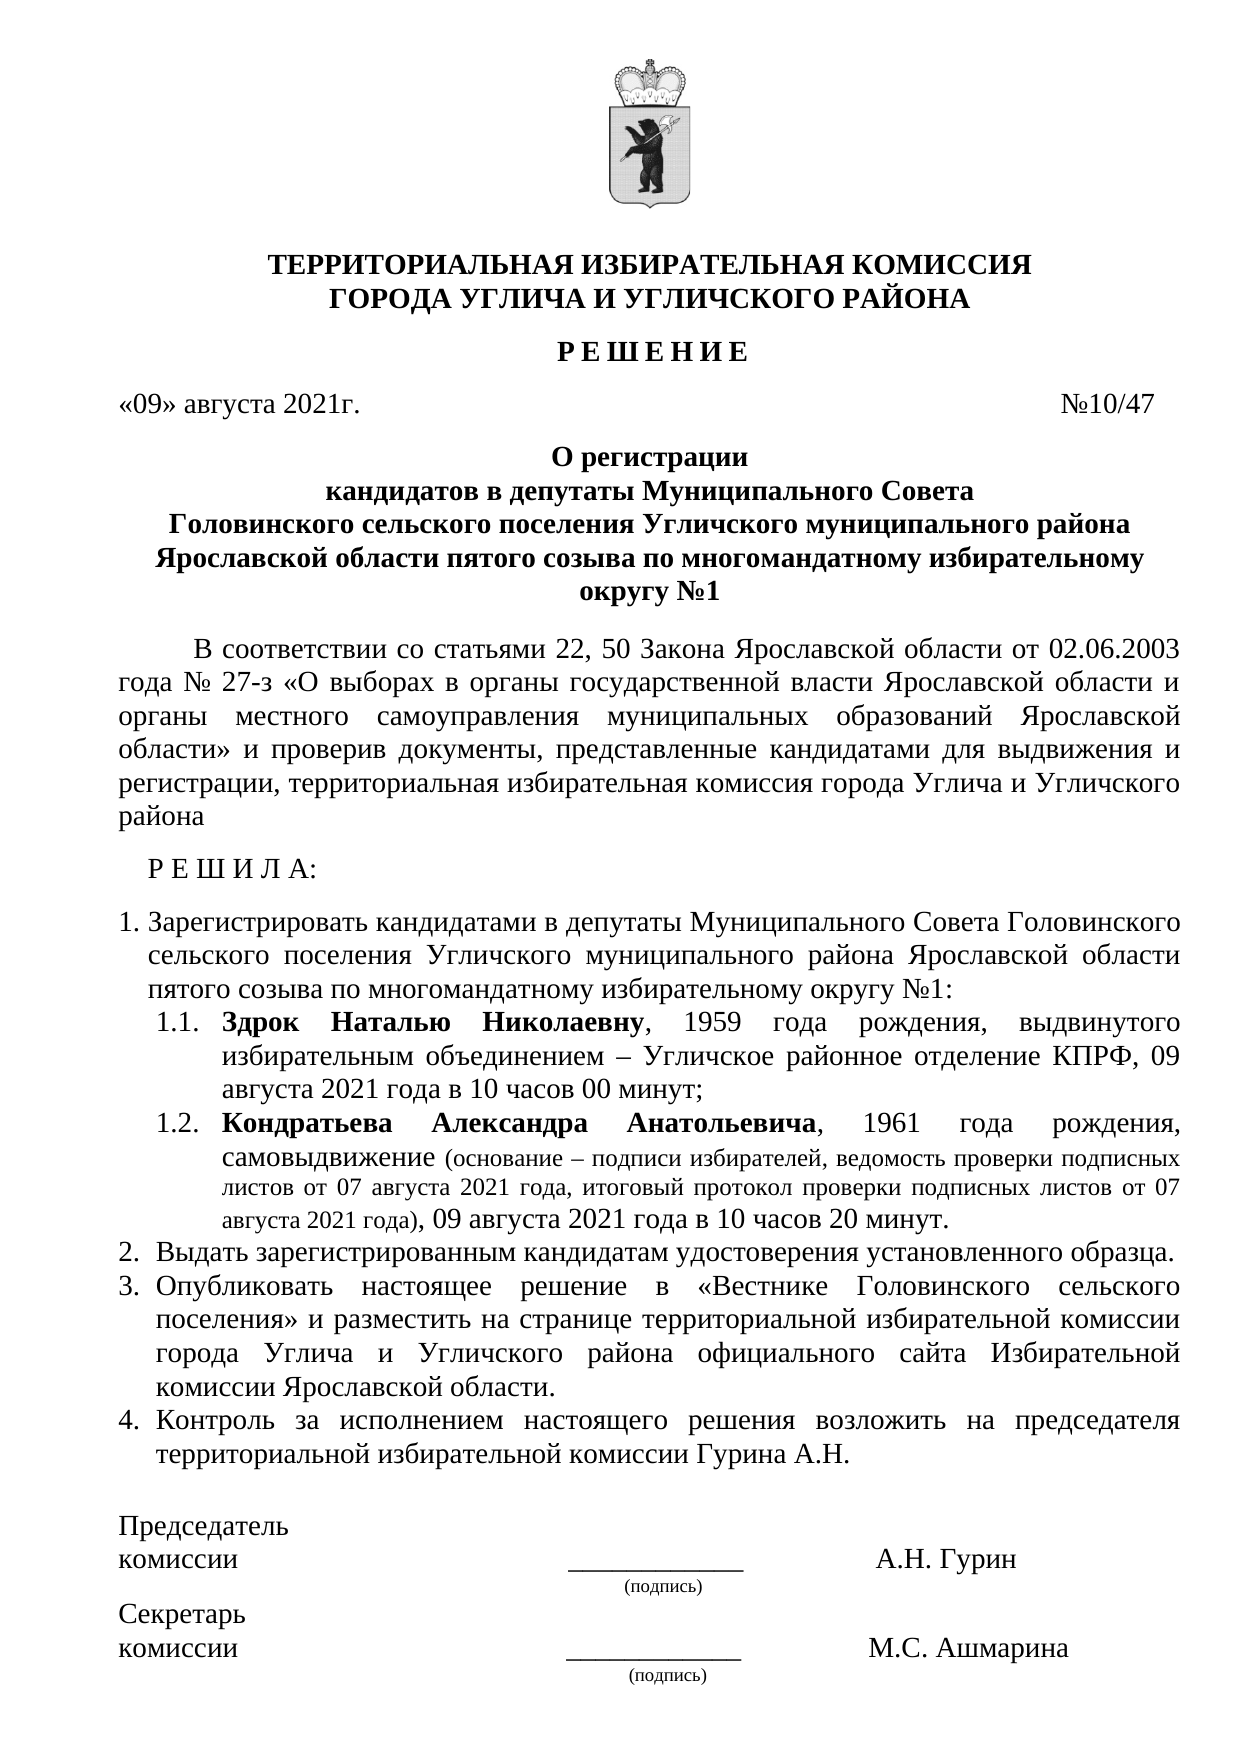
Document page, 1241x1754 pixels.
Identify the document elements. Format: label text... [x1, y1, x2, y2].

list Кондратьева Александра Анатольевича, 1961 года рождения, самовыдвижение (основание – подписи избирателей, ведомость проверки подписных листов от 07 августа 2021 года, итоговый протокол проверки подписных листов от 07 августа 2021 года), 09 августа 2021 года в 10 часов 20 минут. [156, 1105, 1181, 1234]
text РЕШЕНИЕ [118, 334, 1181, 367]
text ГОРОДА УГЛИЧА И УГЛИЧСКОГО РАЙОНА [118, 281, 1181, 314]
text «09» августа 2021г. №10/47 [118, 386, 1181, 420]
text кандидатов в депутаты Муниципального Совета [118, 473, 1181, 506]
text (подпись) [118, 1575, 1181, 1596]
text В соответствии со статьями 22, 50 Закона Ярославской области от 02.06.2003 года № 27-з «О выборах в органы государственной власти Ярославской области и органы местного самоуправления муниципальных образований Ярославской области» и проверив документы, представленные кандидатами для выдвижения и регистрации, территориальная избирательная комиссия города Углича и Угличского района [118, 631, 1181, 832]
text О регистрации [118, 439, 1181, 473]
text комиссии ____________ А.Н. Гурин [118, 1541, 1181, 1575]
text Головинского сельского поселения Угличского муниципального района Ярославской области пятого созыва по многомандатному избирательному округу №1 [118, 506, 1181, 607]
picture [609, 59, 691, 209]
text (подпись) [118, 1663, 1181, 1685]
list Зарегистрировать кандидатами в депутаты Муниципального Совета Головинского сельского поселения Угличского муниципального района Ярославской области пятого созыва по многомандатному избирательному округу №1: [118, 904, 1181, 1004]
list Выдать зарегистрированным кандидатам удостоверения установленного образца. [118, 1234, 1181, 1268]
subtitle Председатель [118, 1508, 1181, 1541]
list Опубликовать настоящее решение в «Вестнике Головинского сельского поселения» и разместить на странице территориальной избирательной комиссии города Углича и Угличского района официального сайта Избирательной комиссии Ярославской области. [118, 1268, 1181, 1402]
text Р Е Ш И Л А: [118, 851, 1181, 885]
list Контроль за исполнением настоящего решения возложить на председателя территориальной избирательной комиссии Гурина А.Н. [118, 1402, 1181, 1469]
subtitle комиссии ____________ М.С. Ашмарина [118, 1630, 1181, 1663]
text Секретарь [118, 1596, 1181, 1630]
list Здрок Наталью Николаевну, 1959 года рождения, выдвинутого избирательным объединением – Угличское районное отделение КПРФ, 09 августа 2021 года в 10 часов 00 минут; [156, 1004, 1181, 1105]
text ТЕРРИТОРИАЛЬНАЯ ИЗБИРАТЕЛЬНАЯ КОМИССИЯ [118, 247, 1181, 281]
